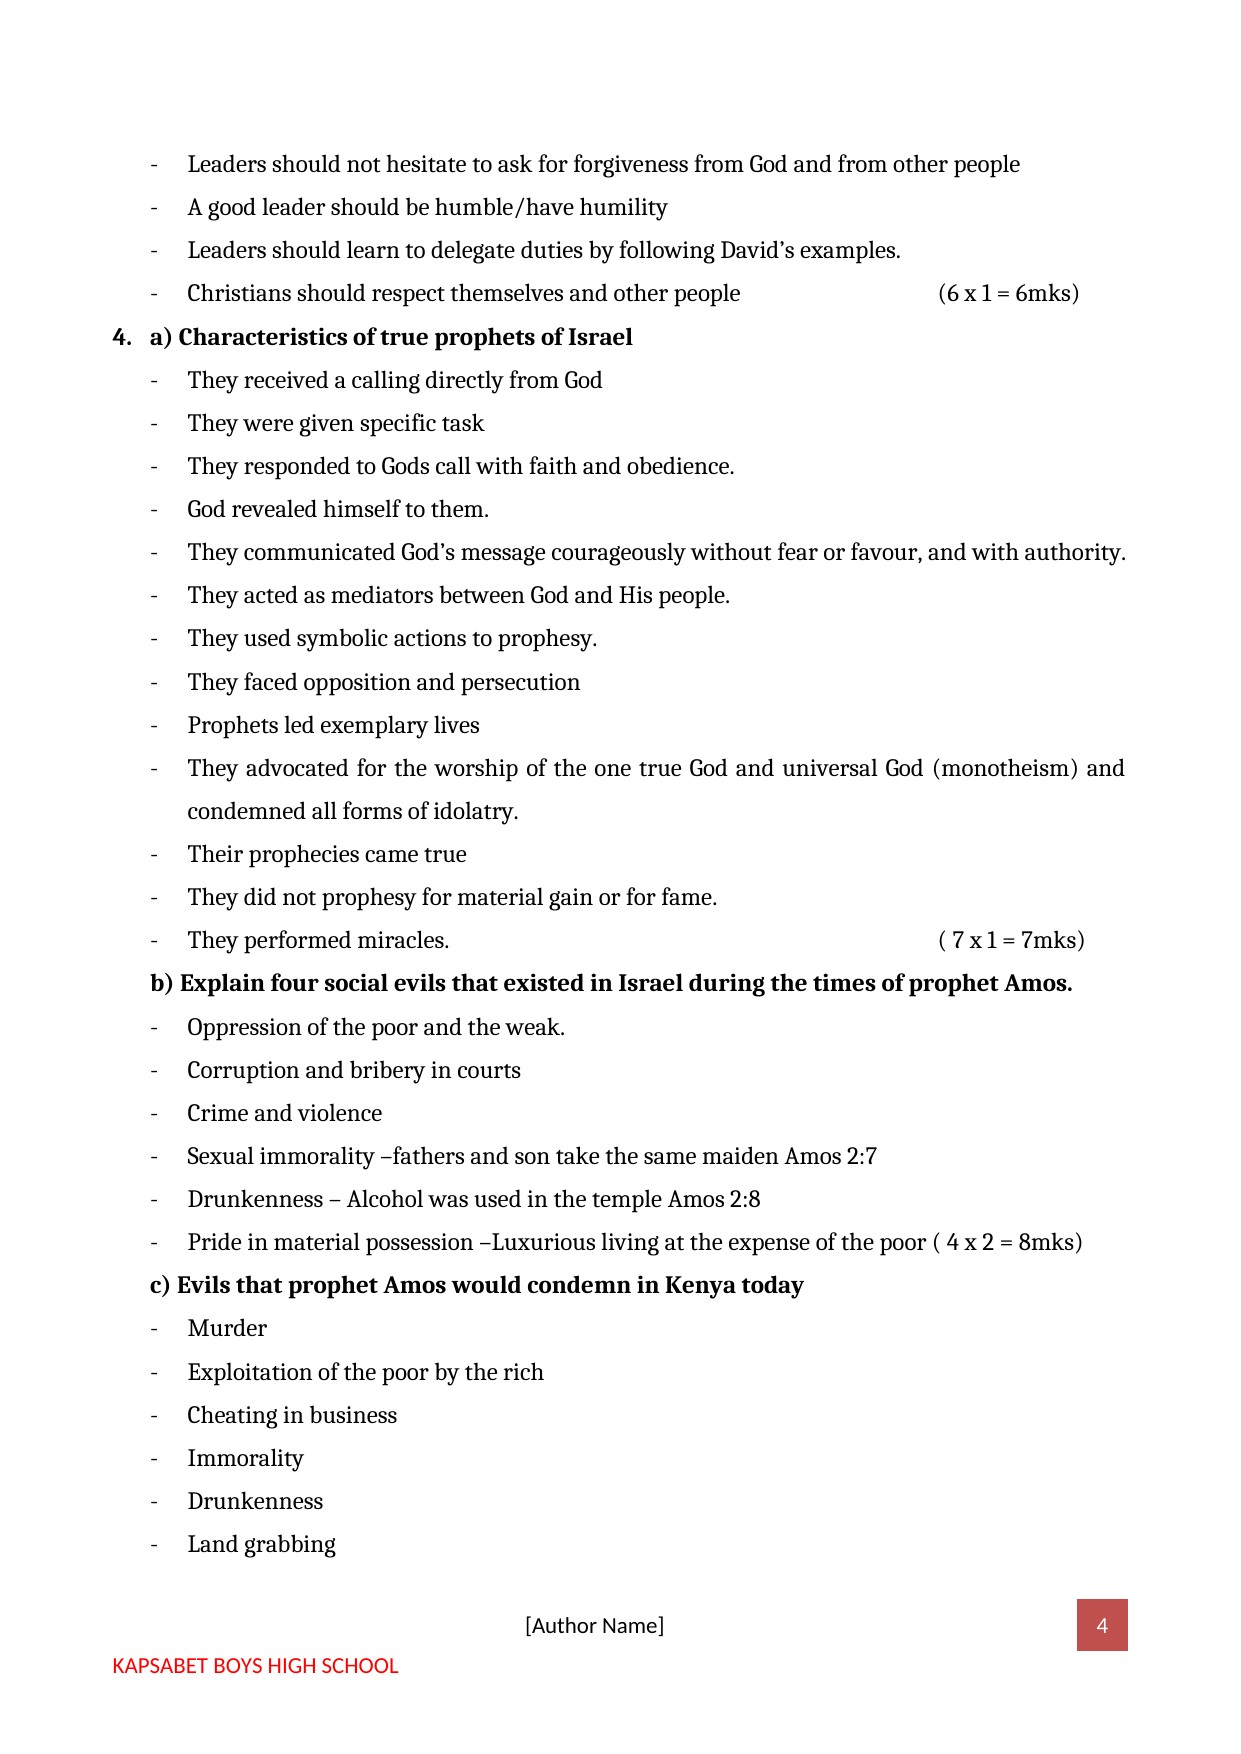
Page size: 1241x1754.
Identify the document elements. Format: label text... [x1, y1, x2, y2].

list Immorality [150, 1444, 1128, 1472]
list Corruption and bribery in courts [150, 1056, 1128, 1084]
list a) Characteristics of true prophets of Israel [112, 322, 1128, 351]
text b) Explain four social evils that existed in Israel during the times of prophet Amos. [150, 969, 1128, 998]
list Leaders should not hesitate to ask for forgiveness from God and from other people [150, 150, 1128, 179]
list Pride in material possession –Luxurious living at the expense of the poor ( 4 x 2 = 8mks) [150, 1228, 1128, 1257]
list They advocated for the worship of the one true God and universal God (monotheism) and condemned all forms of idolatry. [150, 754, 1128, 826]
list They used symbolic actions to prophesy. [150, 624, 1128, 653]
list They were given specific task [150, 409, 1128, 437]
list Leaders should learn to delegate duties by following David’s examples. [150, 236, 1128, 265]
list Oppression of the poor and the weak. [150, 1012, 1128, 1041]
list Crime and violence [150, 1099, 1128, 1127]
list They received a calling directly from God [150, 366, 1128, 394]
list Drunkenness – Alcohol was used in the temple Amos 2:8 [150, 1185, 1128, 1214]
list Drunkenness [150, 1487, 1128, 1516]
list They acted as mediators between God and His people. [150, 581, 1128, 610]
text c) Evils that prophet Amos would condemn in Kenya today [150, 1271, 1128, 1300]
list Land grabbing [150, 1530, 1128, 1559]
list Exploitation of the poor by the rich [150, 1357, 1128, 1386]
list Cheating in business [150, 1401, 1128, 1429]
list Their prophecies came true [150, 840, 1128, 869]
list God revealed himself to them. [150, 495, 1128, 524]
list A good leader should be humble/have humility [150, 193, 1128, 222]
list Christians should respect themselves and other people (6 x 1 = 6mks) [150, 279, 1128, 308]
list Murder [150, 1314, 1128, 1343]
list They communicated God’s message courageously without fear or favour, and with authority. [150, 538, 1128, 567]
list They performed miracles. ( 7 x 1 = 7mks) [150, 926, 1128, 955]
list They did not prophesy for material gain or for fame. [150, 883, 1128, 912]
list Prophets led exemplary lives [150, 711, 1128, 739]
list They responded to Gods call with faith and obedience. [150, 452, 1128, 481]
list They faced opposition and persecution [150, 667, 1128, 696]
list Sexual immorality –fathers and son take the same maiden Amos 2:7 [150, 1142, 1128, 1171]
